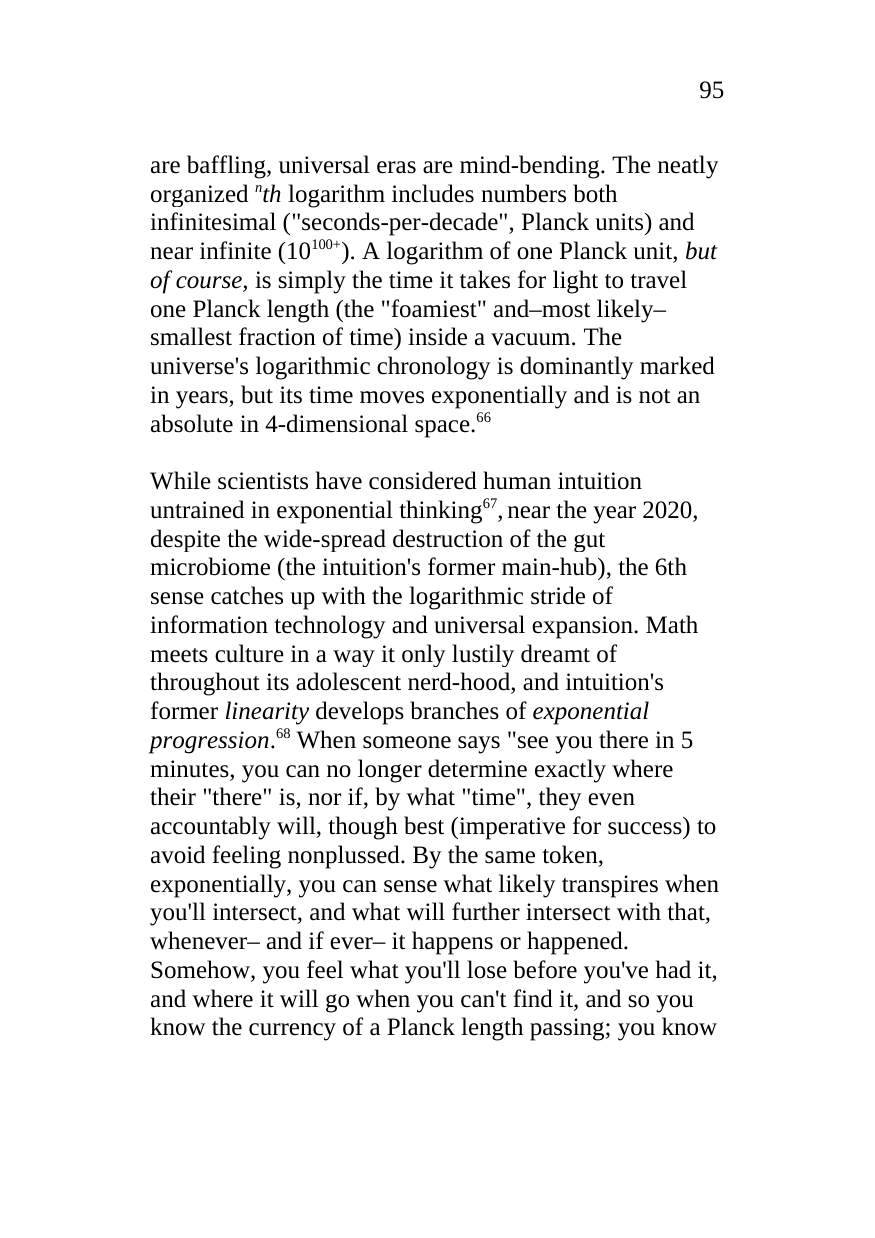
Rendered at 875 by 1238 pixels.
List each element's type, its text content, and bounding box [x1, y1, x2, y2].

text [150, 150, 724, 437]
